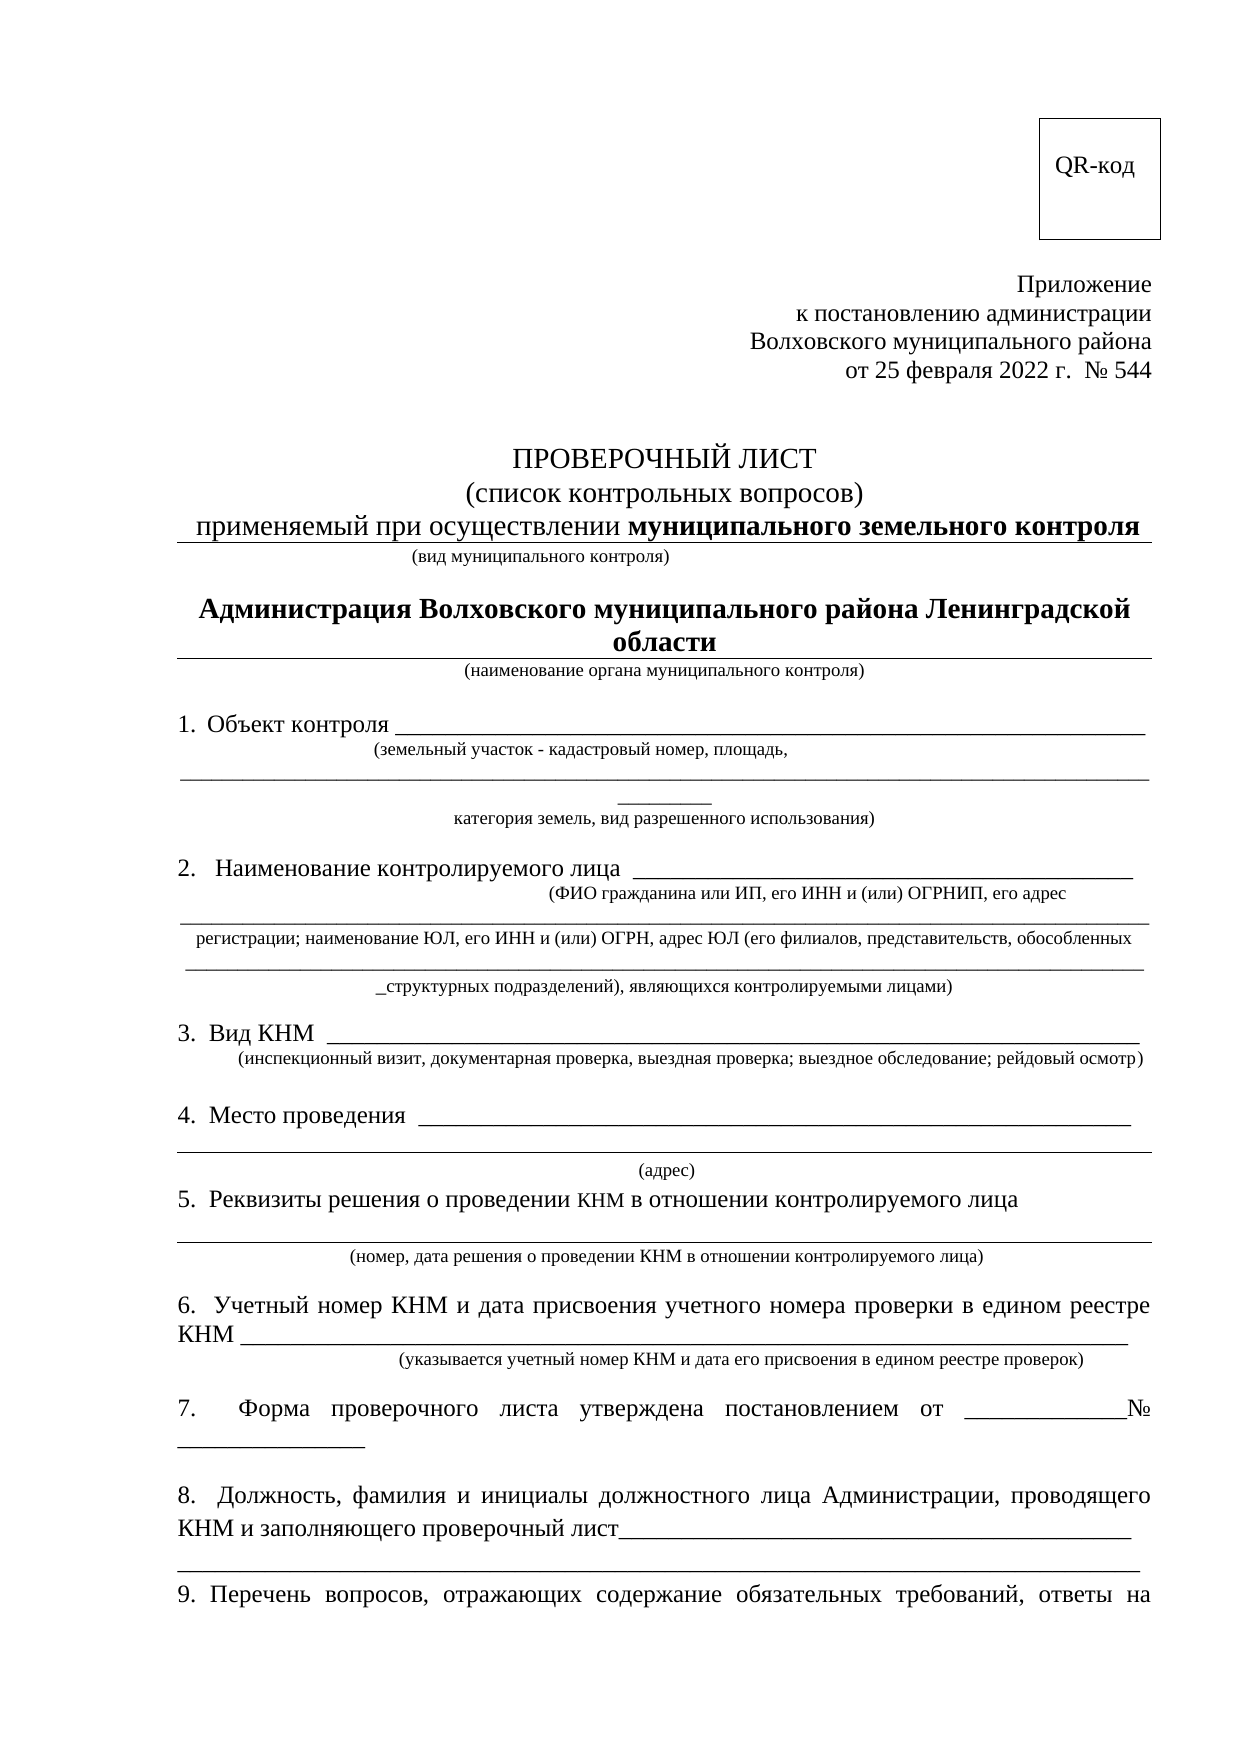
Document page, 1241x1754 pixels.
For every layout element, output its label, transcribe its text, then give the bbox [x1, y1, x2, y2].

text 6. Учетный номер КНМ и дата присвоения учетного номера проверки в едином реестре КНМ _______________________________________________________________________ [177, 1290, 1152, 1348]
text к постановлению администрации [177, 298, 1152, 326]
text (наименование органа муниципального контроля) [177, 659, 1152, 681]
text 8. Должность, фамилия и инициалы должностного лица Администрации, проводящего КНМ и заполняющего проверочный лист_________________________________________ [177, 1480, 1152, 1542]
text регистрации; наименование ЮЛ, его ИНН и (или) ОГРН, адрес ЮЛ (его филиалов, представительств, обособленных _____________________________________________________________________________________________структурных подразделений), являющихся контролируемыми лицами) [177, 927, 1152, 997]
text (инспекционный визит, документарная проверка, выездная проверка; выездное обследование; рейдовый осмотр) [177, 1047, 1152, 1069]
text 3. Вид КНМ _________________________________________________________________ [177, 1018, 1152, 1047]
text от 25 февраля 2022 г. № 544 [177, 355, 1152, 384]
text (земельный участок - кадастровый номер, площадь, [177, 738, 1004, 759]
text Администрация Волховского муниципального района Ленинградской области [177, 591, 1152, 658]
list Объект контроля ____________________________________________________________ [177, 709, 1152, 738]
text QR-код [1040, 147, 1160, 239]
text ______________________________________________________________________________________________________ [177, 759, 1152, 807]
text (номер, дата решения о проведении КНМ в отношении контролируемого лица) [177, 1243, 1152, 1266]
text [177, 1579, 1152, 1608]
text (список контрольных вопросов) [177, 475, 1152, 508]
text 4. Место проведения _________________________________________________________ [177, 1100, 1152, 1128]
text (ФИО гражданина или ИП, его ИНН и (или) ОГРНИП, его адрес _____________________________________________________________________________________________ [177, 882, 1152, 927]
text ПРОВЕРОЧНЫЙ ЛИСТ [177, 441, 1152, 475]
list Наименование контролируемого лица ________________________________________ [177, 853, 1152, 882]
text Волховского муниципального района [177, 326, 1152, 355]
text применяемый при осуществлении муниципального земельного контроля [177, 508, 1152, 542]
text _____________________________________________________________________________ [177, 1546, 1152, 1574]
text 7. Форма проверочного листа утверждена постановлением от _____________№ _______________ [177, 1393, 1152, 1451]
text (вид муниципального контроля) [177, 543, 1152, 567]
text Приложение [177, 269, 1152, 298]
text 5. Реквизиты решения о проведении КНМ в отношении контролируемого лица [177, 1184, 1152, 1213]
text (указывается учетный номер КНМ и дата его присвоения в едином реестре проверок) [399, 1348, 1152, 1369]
text категория земель, вид разрешенного использования) [177, 807, 1152, 829]
text (адрес) [177, 1153, 1152, 1181]
